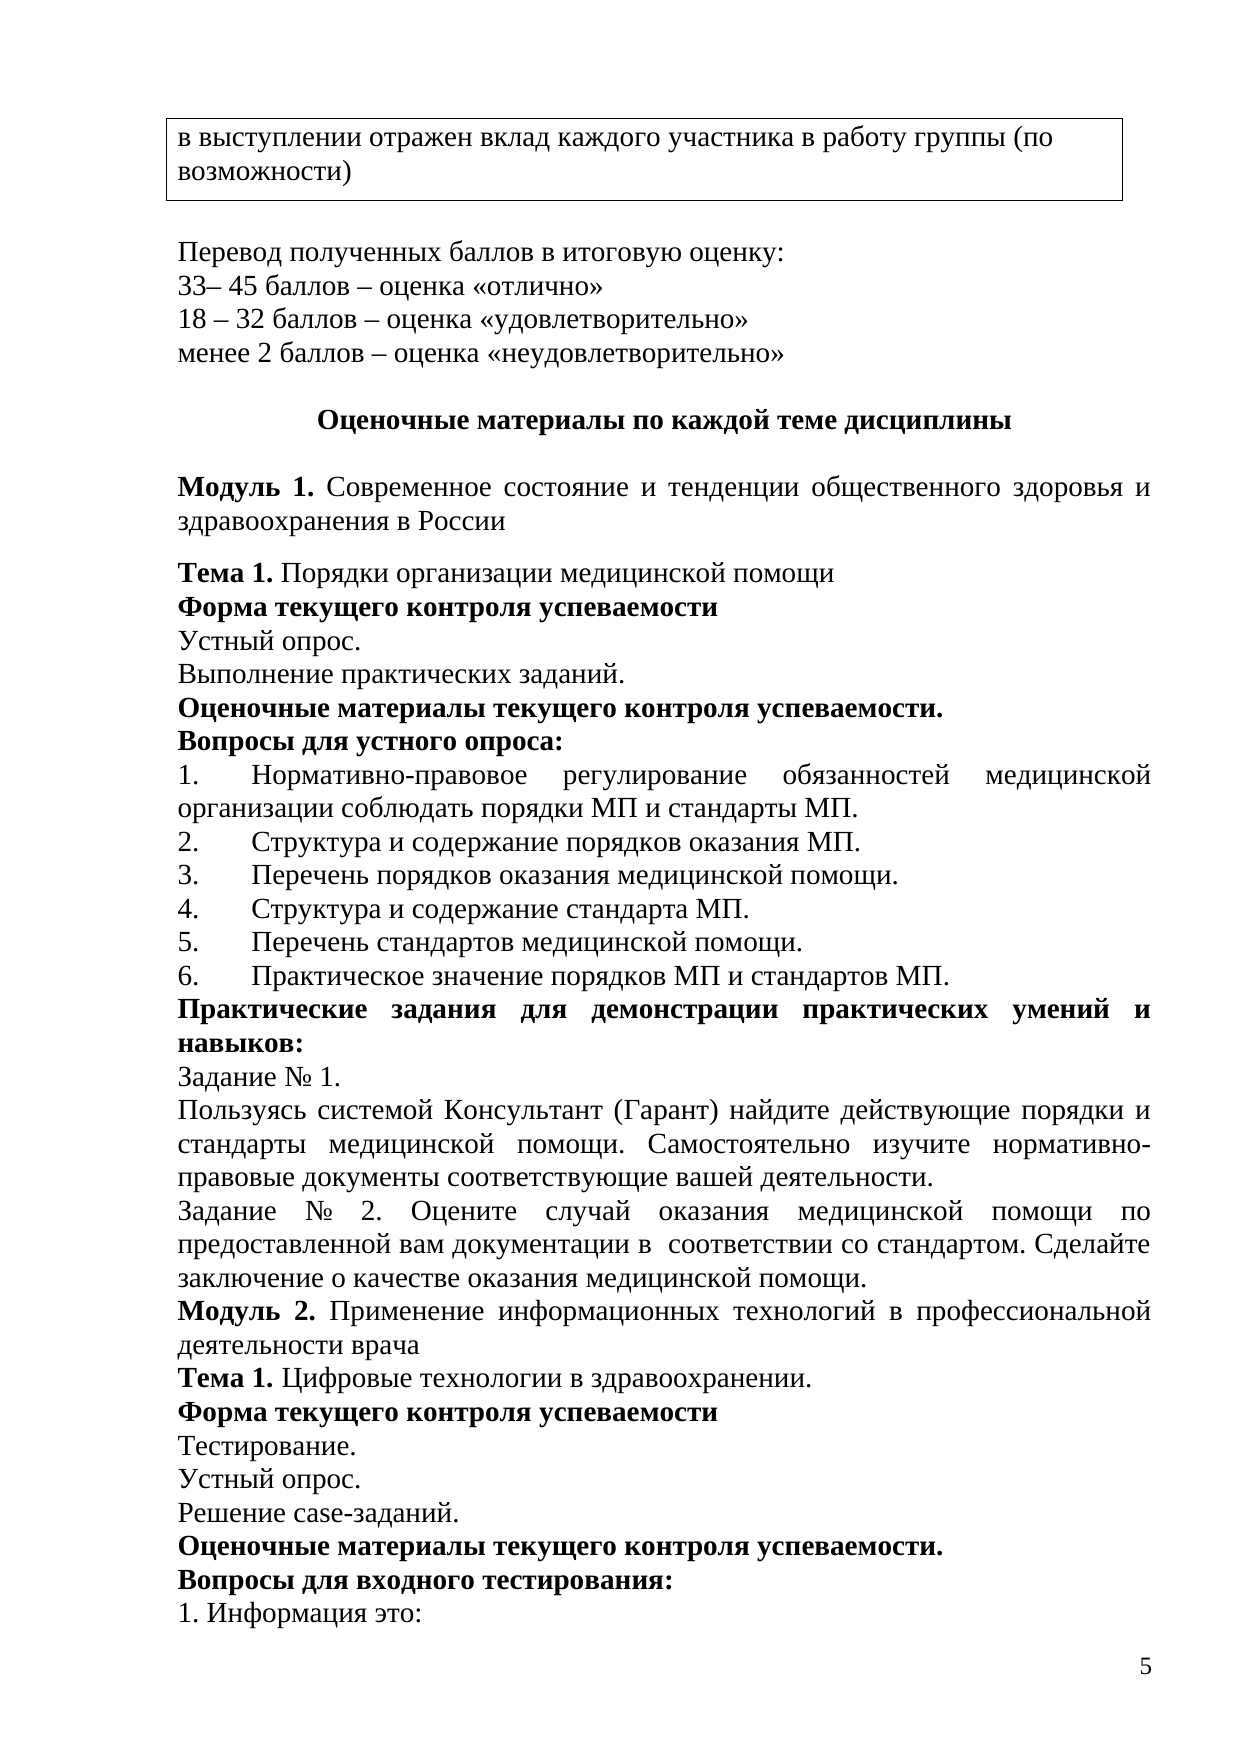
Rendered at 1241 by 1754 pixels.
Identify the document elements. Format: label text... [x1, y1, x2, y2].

text Решение case-заданий. [177, 1495, 1152, 1528]
text Устный опрос. [177, 623, 1152, 656]
list Модуль 1. Современное состояние и тенденции общественного здоровья и здравоохранения в России [177, 469, 1152, 536]
text 1. Информация это: [177, 1595, 1152, 1629]
text Перевод полученных баллов в итоговую оценку: [177, 234, 1152, 268]
text Вопросы для устного опроса: [177, 723, 1152, 757]
list Практическое значение порядков МП и стандартов МП. [177, 958, 1152, 992]
text Тема 1. Порядки организации медицинской помощи [177, 556, 1152, 589]
text Форма текущего контроля успеваемости [177, 1394, 1152, 1428]
text Задание № 1. [177, 1059, 1152, 1092]
list Структура и содержание стандарта МП. [177, 891, 1152, 924]
list Тема 1. Цифровые технологии в здравоохранении. [177, 1361, 1152, 1394]
text менее 2 баллов – оценка «неудовлетворительно» [177, 335, 1152, 369]
text Пользуясь системой Консультант (Гарант) найдите действующие порядки и стандарты медицинской помощи. Самостоятельно изучите нормативно-правовые документы соответствующие вашей деятельности. [177, 1092, 1152, 1193]
text 18 – 32 баллов – оценка «удовлетворительно» [177, 302, 1152, 335]
text Оценочные материалы текущего контроля успеваемости. [177, 1528, 1152, 1562]
list Модуль 2. Применение информационных технологий в профессиональной деятельности врача [177, 1293, 1152, 1361]
text Задание № 2. Оцените случай оказания медицинской помощи по предоставленной вам документации в соответствии со стандартом. Сделайте заключение о качестве оказания медицинской помощи. [177, 1193, 1152, 1293]
text Вопросы для входного тестирования: [177, 1562, 1152, 1595]
text 33– 45 баллов – оценка «отлично» [177, 268, 1152, 302]
text Оценочные материалы текущего контроля успеваемости. [177, 690, 1152, 723]
text Форма текущего контроля успеваемости [177, 589, 1152, 623]
list Оценочные материалы по каждой теме дисциплины [177, 402, 1152, 436]
list Перечень порядков оказания медицинской помощи. [177, 857, 1152, 891]
list Нормативно-правовое регулирование обязанностей медицинской организации соблюдать порядки МП и стандарты МП. [177, 757, 1152, 824]
text Тестирование. [177, 1428, 1152, 1461]
table_cell в выступлении отражен вклад каждого участника в работу группы (по возможности) [167, 119, 1122, 200]
text Выполнение практических заданий. [177, 656, 1152, 690]
text Практические задания для демонстрации практических умений и навыков: [177, 992, 1152, 1059]
list Перечень стандартов медицинской помощи. [177, 924, 1152, 958]
text Устный опрос. [177, 1461, 1152, 1495]
list Структура и содержание порядков оказания МП. [177, 824, 1152, 857]
